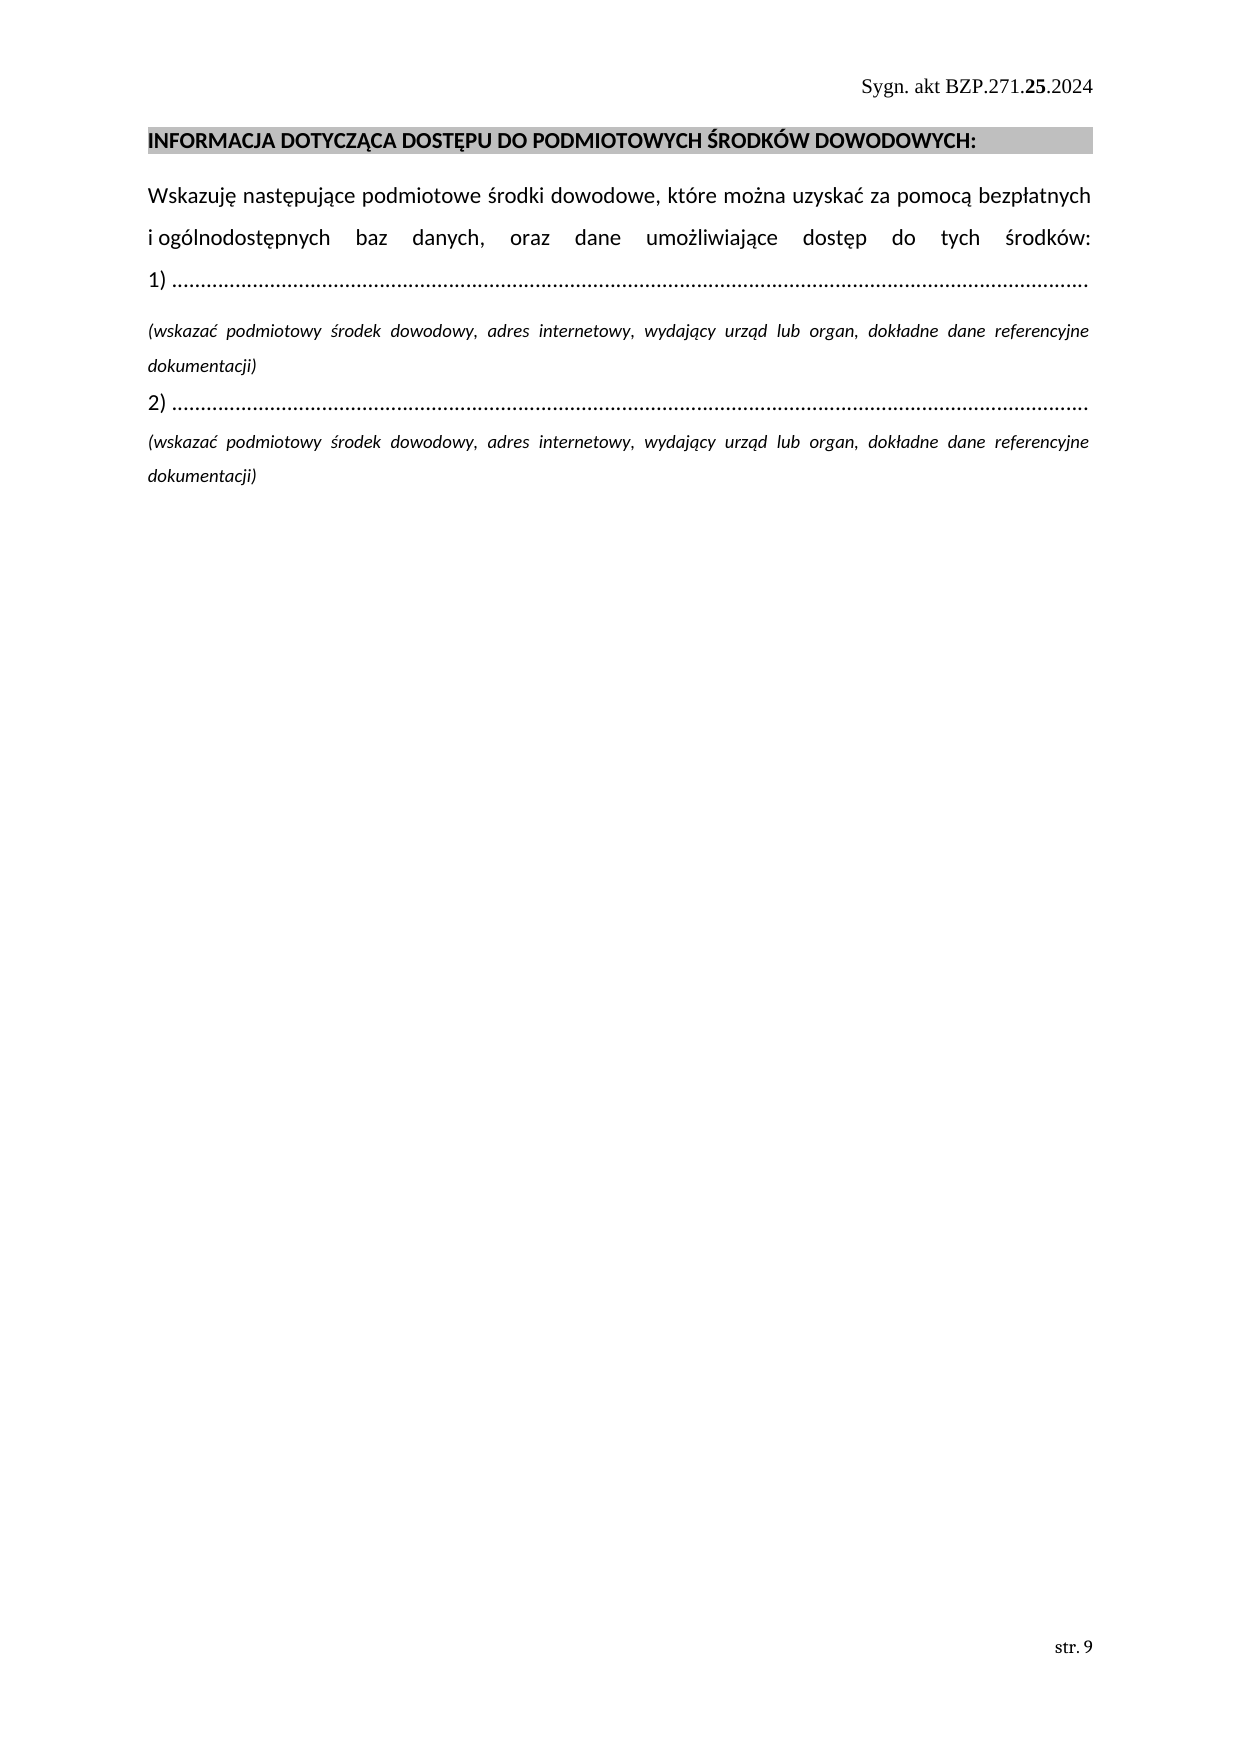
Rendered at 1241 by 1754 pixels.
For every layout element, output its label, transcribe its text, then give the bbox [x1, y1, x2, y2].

text Wskazuję następujące podmiotowe środki dowodowe, które można uzyskać za pomocą bezpłatnych i ogólnodostępnych baz danych, oraz dane umożliwiające dostęp do tych środków: 1) ............................................................................................................................................................... [148, 181, 1093, 293]
text (wskazać podmiotowy środek dowodowy, adres internetowy, wydający urząd lub organ, dokładne dane referencyjne dokumentacji) [148, 430, 1093, 487]
text (wskazać podmiotowy środek dowodowy, adres internetowy, wydający urząd lub organ, dokładne dane referencyjne dokumentacji) [148, 319, 1093, 377]
text INFORMACJA DOTYCZĄCA DOSTĘPU DO PODMIOTOWYCH ŚRODKÓW DOWODOWYCH: [148, 127, 1093, 154]
text 2) ............................................................................................................................................................... [148, 388, 1093, 416]
